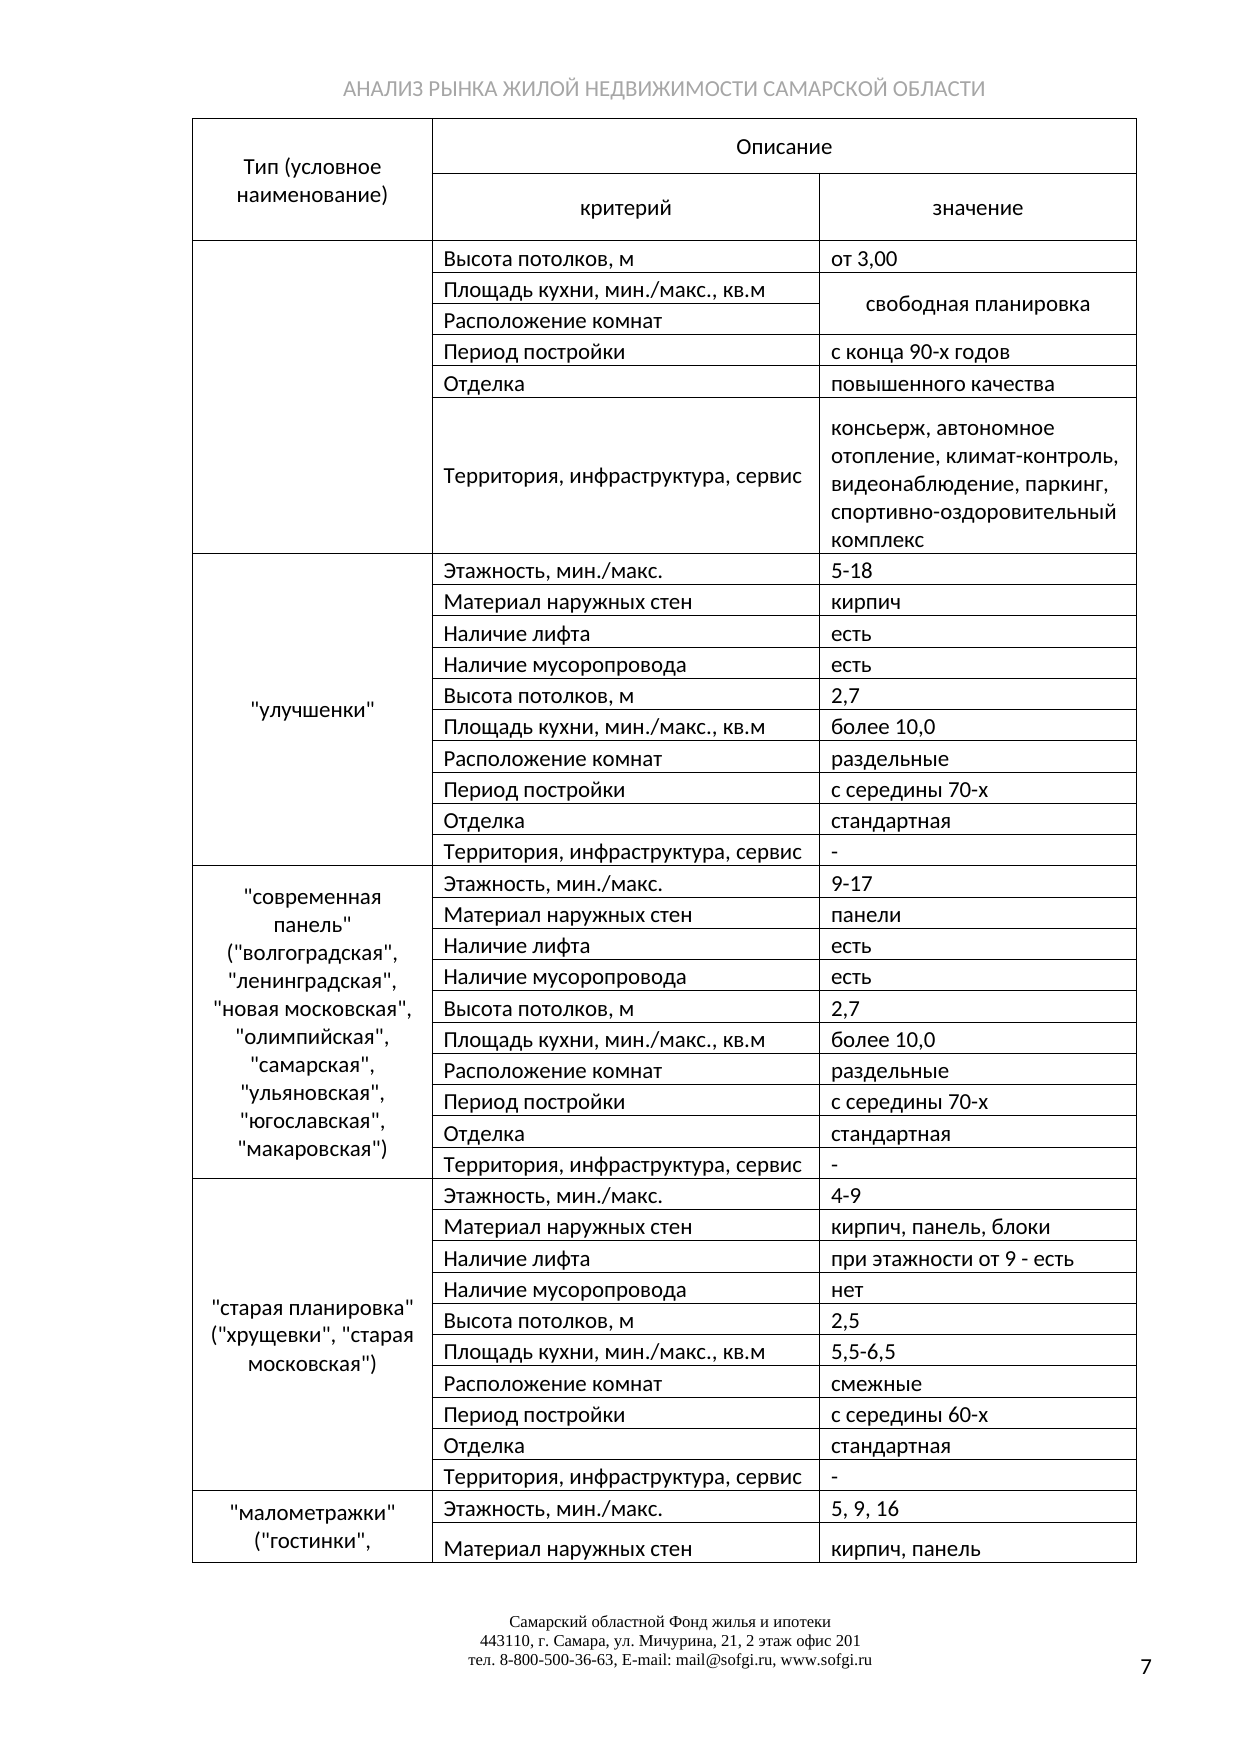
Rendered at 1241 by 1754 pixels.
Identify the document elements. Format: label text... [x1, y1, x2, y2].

table_cell Наличие мусоропровода [433, 1273, 819, 1303]
table_cell есть [820, 929, 1136, 959]
table_cell стандартная [820, 1116, 1136, 1147]
table_cell смежные [820, 1366, 1136, 1397]
table_cell Этажность, мин./макс. [433, 1491, 819, 1522]
table_cell раздельные [820, 1054, 1136, 1084]
table_cell с середины 70-х [820, 773, 1136, 803]
table_cell "улучшенки" [193, 554, 432, 865]
table_cell "современная панель" ("волгоградская", "ленинградская", "новая московская", "олимпийская", "самарская", "ульяновская", "югославская", "макаровская") [193, 866, 432, 1178]
table_cell есть [820, 616, 1136, 647]
table_cell стандартная [820, 804, 1136, 834]
table_cell Материал наружных стен [433, 1523, 819, 1562]
table_cell Высота потолков, м [433, 679, 819, 709]
table_cell "малометражки" ("гостинки", "ташкентская") [193, 1491, 432, 1562]
table_cell 2,5 [820, 1304, 1136, 1334]
table_cell "старая планировка" ("хрущевки", "старая московская") [193, 1179, 432, 1490]
table_header Тип (условное наименование) [193, 119, 432, 240]
table_cell Площадь кухни, мин./макс., кв.м [433, 710, 819, 740]
table_cell - [820, 835, 1136, 865]
table_cell более 10,0 [820, 1023, 1136, 1053]
table_cell более 10,0 [820, 710, 1136, 740]
table_cell повышенного качества [820, 366, 1136, 397]
table_cell от 3,00 [820, 241, 1136, 272]
table_cell Площадь кухни, мин./макс., кв.м [433, 273, 819, 303]
table_cell с середины 70-х [820, 1085, 1136, 1115]
table_cell 2,7 [820, 991, 1136, 1022]
table_cell Территория, инфраструктура, сервис [433, 398, 819, 553]
table_cell Высота потолков, м [433, 241, 819, 272]
table_cell Территория, инфраструктура, сервис [433, 1148, 819, 1178]
table_cell Отделка [433, 804, 819, 834]
table_cell кирпич [820, 585, 1136, 615]
table_header Описание [433, 119, 1136, 172]
table_cell с середины 60-х [820, 1398, 1136, 1428]
table_cell свободная планировка [820, 273, 1136, 334]
table_cell Территория, инфраструктура, сервис [433, 1460, 819, 1490]
table_cell Период постройки [433, 773, 819, 803]
table_cell Отделка [433, 366, 819, 397]
table_cell - [820, 1148, 1136, 1178]
table_cell есть [820, 960, 1136, 990]
table_cell панели [820, 898, 1136, 928]
table_cell Расположение комнат [433, 1054, 819, 1084]
table_cell Расположение комнат [433, 741, 819, 772]
table_cell Отделка [433, 1429, 819, 1459]
table_cell Территория, инфраструктура, сервис [433, 835, 819, 865]
table_cell 2,7 [820, 679, 1136, 709]
table_cell Период постройки [433, 1398, 819, 1428]
table_cell кирпич, панель, блоки [820, 1210, 1136, 1240]
table_cell Этажность, мин./макс. [433, 1179, 819, 1209]
table_cell Площадь кухни, мин./макс., кв.м [433, 1335, 819, 1365]
table_cell Этажность, мин./макс. [433, 554, 819, 584]
table_cell при этажности от 9 - есть [820, 1241, 1136, 1272]
table_cell 4-9 [820, 1179, 1136, 1209]
table_cell Этажность, мин./макс. [433, 866, 819, 897]
table_cell Наличие лифта [433, 929, 819, 959]
table_cell 5, 9, 16 [820, 1491, 1136, 1522]
table_cell Материал наружных стен [433, 1210, 819, 1240]
table_cell Наличие лифта [433, 616, 819, 647]
table_cell раздельные [820, 741, 1136, 772]
table_cell - [820, 1460, 1136, 1490]
table_cell есть [820, 648, 1136, 678]
table_cell Расположение комнат [433, 304, 819, 334]
table_cell Период постройки [433, 1085, 819, 1115]
table_cell значение [820, 174, 1136, 240]
table_cell консьерж, автономное отопление, климат-контроль, видеонаблюдение, паркинг, спортивно-оздоровительный комплекс [820, 398, 1136, 553]
table_cell Наличие лифта [433, 1241, 819, 1272]
table_cell 5,5-6,5 [820, 1335, 1136, 1365]
table_cell Наличие мусоропровода [433, 960, 819, 990]
table_cell Материал наружных стен [433, 898, 819, 928]
table_cell нет [820, 1273, 1136, 1303]
table_cell Площадь кухни, мин./макс., кв.м [433, 1023, 819, 1053]
table_cell Период постройки [433, 335, 819, 365]
table_cell с конца 90-х годов [820, 335, 1136, 365]
table_cell Высота потолков, м [433, 991, 819, 1022]
table_cell Наличие мусоропровода [433, 648, 819, 678]
table_cell Высота потолков, м [433, 1304, 819, 1334]
table_cell 5-18 [820, 554, 1136, 584]
table_cell стандартная [820, 1429, 1136, 1459]
table_cell критерий [433, 174, 819, 240]
table_cell Материал наружных стен [433, 585, 819, 615]
table_cell кирпич, панель [820, 1523, 1136, 1562]
table_cell 9-17 [820, 866, 1136, 897]
table_cell Расположение комнат [433, 1366, 819, 1397]
table_cell Отделка [433, 1116, 819, 1147]
